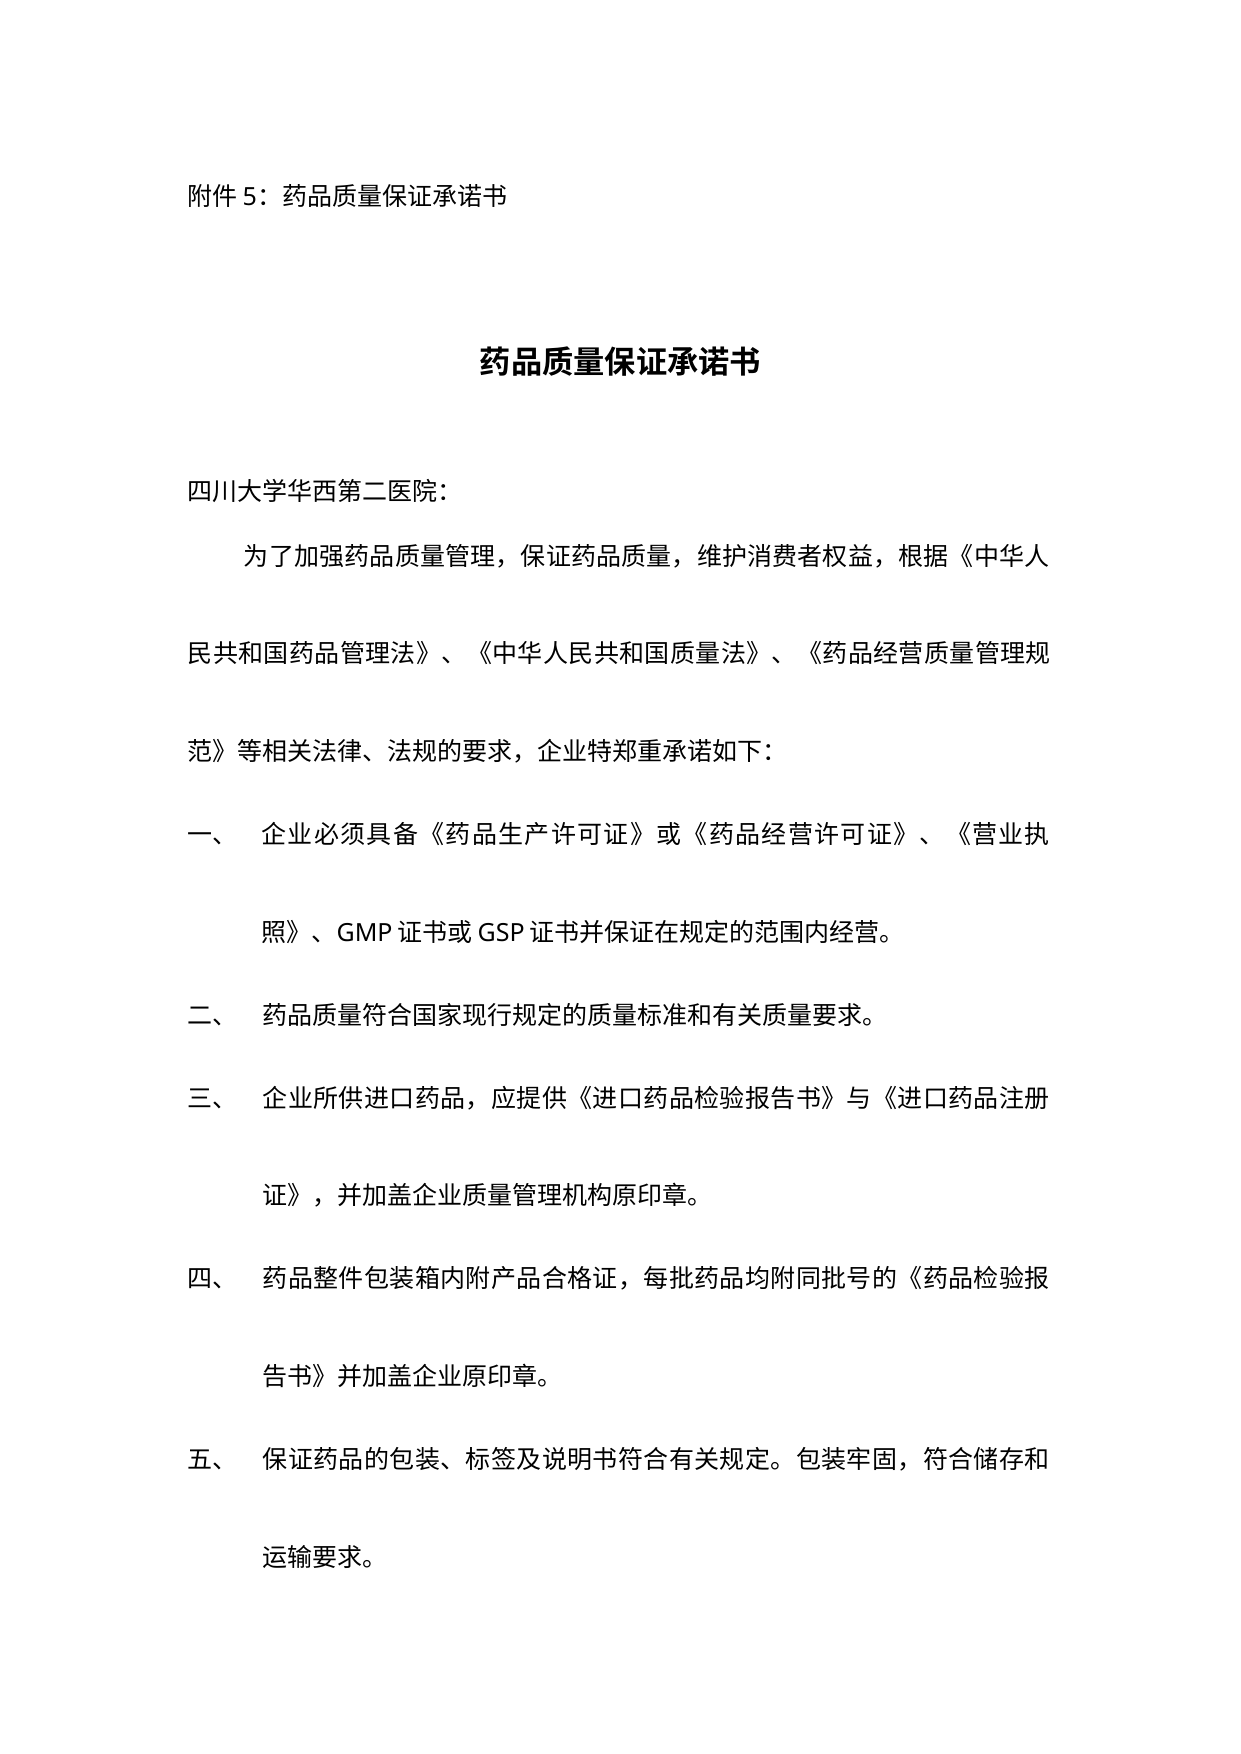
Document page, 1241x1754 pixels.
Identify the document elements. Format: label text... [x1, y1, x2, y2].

list 企业所供进口药品，应提供《进口药品检验报告书》与《进口药品注册证》，并加盖企业质量管理机构原印章。 [187, 1064, 1053, 1226]
list 企业必须具备《药品生产许可证》或《药品经营许可证》、《营业执照》、GMP证书或GSP证书并保证在规定的范围内经营。 [187, 800, 1053, 963]
text 附件5：药品质量保证承诺书 [187, 162, 1053, 227]
list 药品整件包装箱内附产品合格证，每批药品均附同批号的《药品检验报告书》并加盖企业原印章。 [187, 1244, 1053, 1407]
text 四川大学华西第二医院： [187, 457, 1053, 522]
text 药品质量保证承诺书 [187, 327, 1053, 392]
list 保证药品的包装、标签及说明书符合有关规定。包装牢固，符合储存和运输要求。 [187, 1425, 1053, 1588]
list 药品质量符合国家现行规定的质量标准和有关质量要求。 [187, 981, 1053, 1046]
text 为了加强药品质量管理，保证药品质量，维护消费者权益，根据《中华人民共和国药品管理法》、《中华人民共和国质量法》、《药品经营质量管理规范》等相关法律、法规的要求，企业特郑重承诺如下： [187, 522, 1053, 782]
